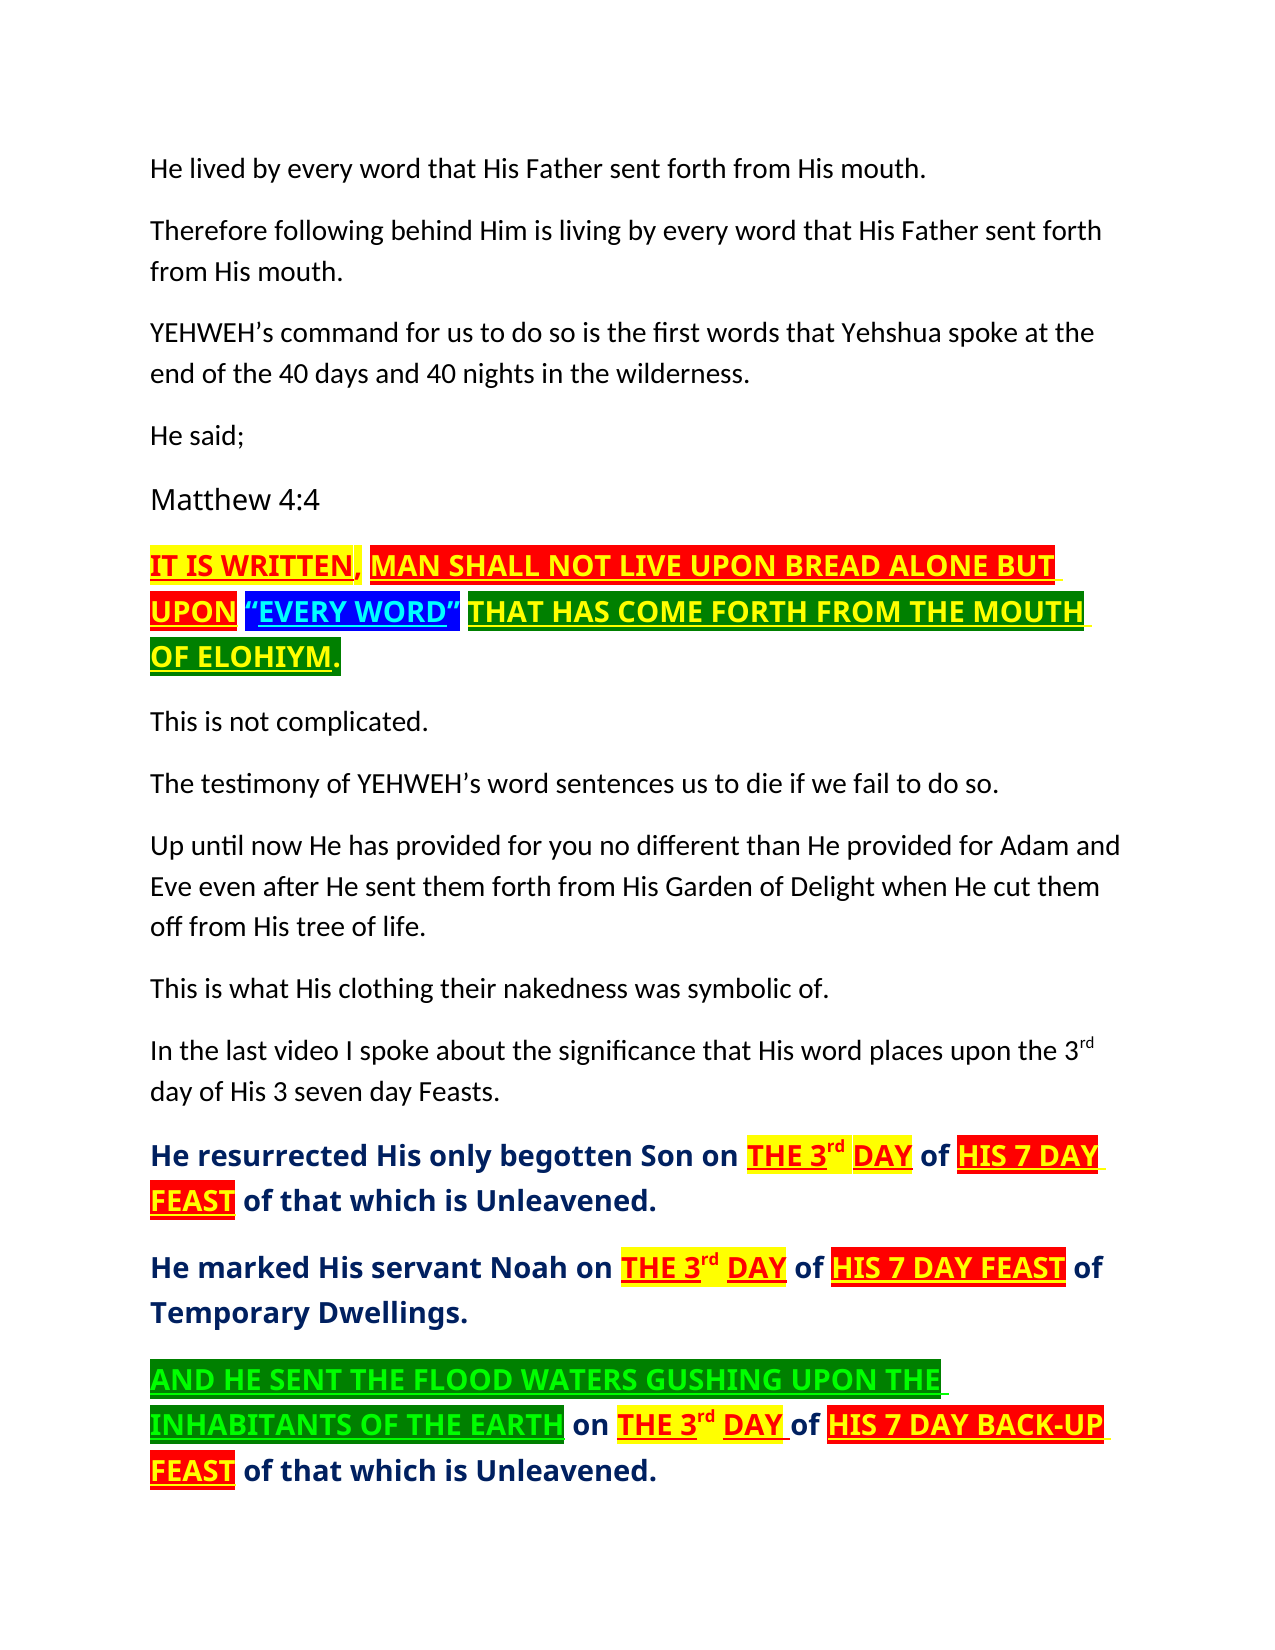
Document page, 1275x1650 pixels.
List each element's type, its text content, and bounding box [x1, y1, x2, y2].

text YEHWEH’s command for us to do so is the first words that Yehshua spoke at the end of the 40 days and 40 nights in the wilderness. [150, 314, 1125, 391]
text He said; [150, 417, 1125, 453]
text In the last video I spoke about the significance that His word places upon the 3rd day of His 3 seven day Feasts. [150, 1032, 1125, 1109]
text He resurrected His only begotten Son on THE 3rd DAY of HIS 7 DAY FEAST of that which is Unleavened. [150, 1135, 1125, 1220]
text This is what His clothing their nakedness was symbolic of. [150, 970, 1125, 1006]
text He lived by every word that His Father sent forth from His mouth. [150, 150, 1125, 186]
text This is not complicated. [150, 703, 1125, 739]
text IT IS WRITTEN, MAN SHALL NOT LIVE UPON BREAD ALONE BUT UPON “EVERY WORD” THAT HAS COME FORTH FROM THE MOUTH OF ELOHIYM. [150, 545, 1125, 676]
text The testimony of YEHWEH’s word sentences us to die if we fail to do so. [150, 765, 1125, 801]
text Matthew 4:4 [150, 479, 1125, 519]
text He marked His servant Noah on THE 3rd DAY of HIS 7 DAY FEAST of Temporary Dwellings. [150, 1247, 1125, 1332]
text Up until now He has provided for you no different than He provided for Adam and Eve even after He sent them forth from His Garden of Delight when He cut them off from His tree of life. [150, 827, 1125, 944]
text AND HE SENT THE FLOOD WATERS GUSHING UPON THE INHABITANTS OF THE EARTH on THE 3rd DAY of HIS 7 DAY BACK-UP FEAST of that which is Unleavened. [150, 1359, 1125, 1490]
text Therefore following behind Him is living by every word that His Father sent forth from His mouth. [150, 212, 1125, 288]
